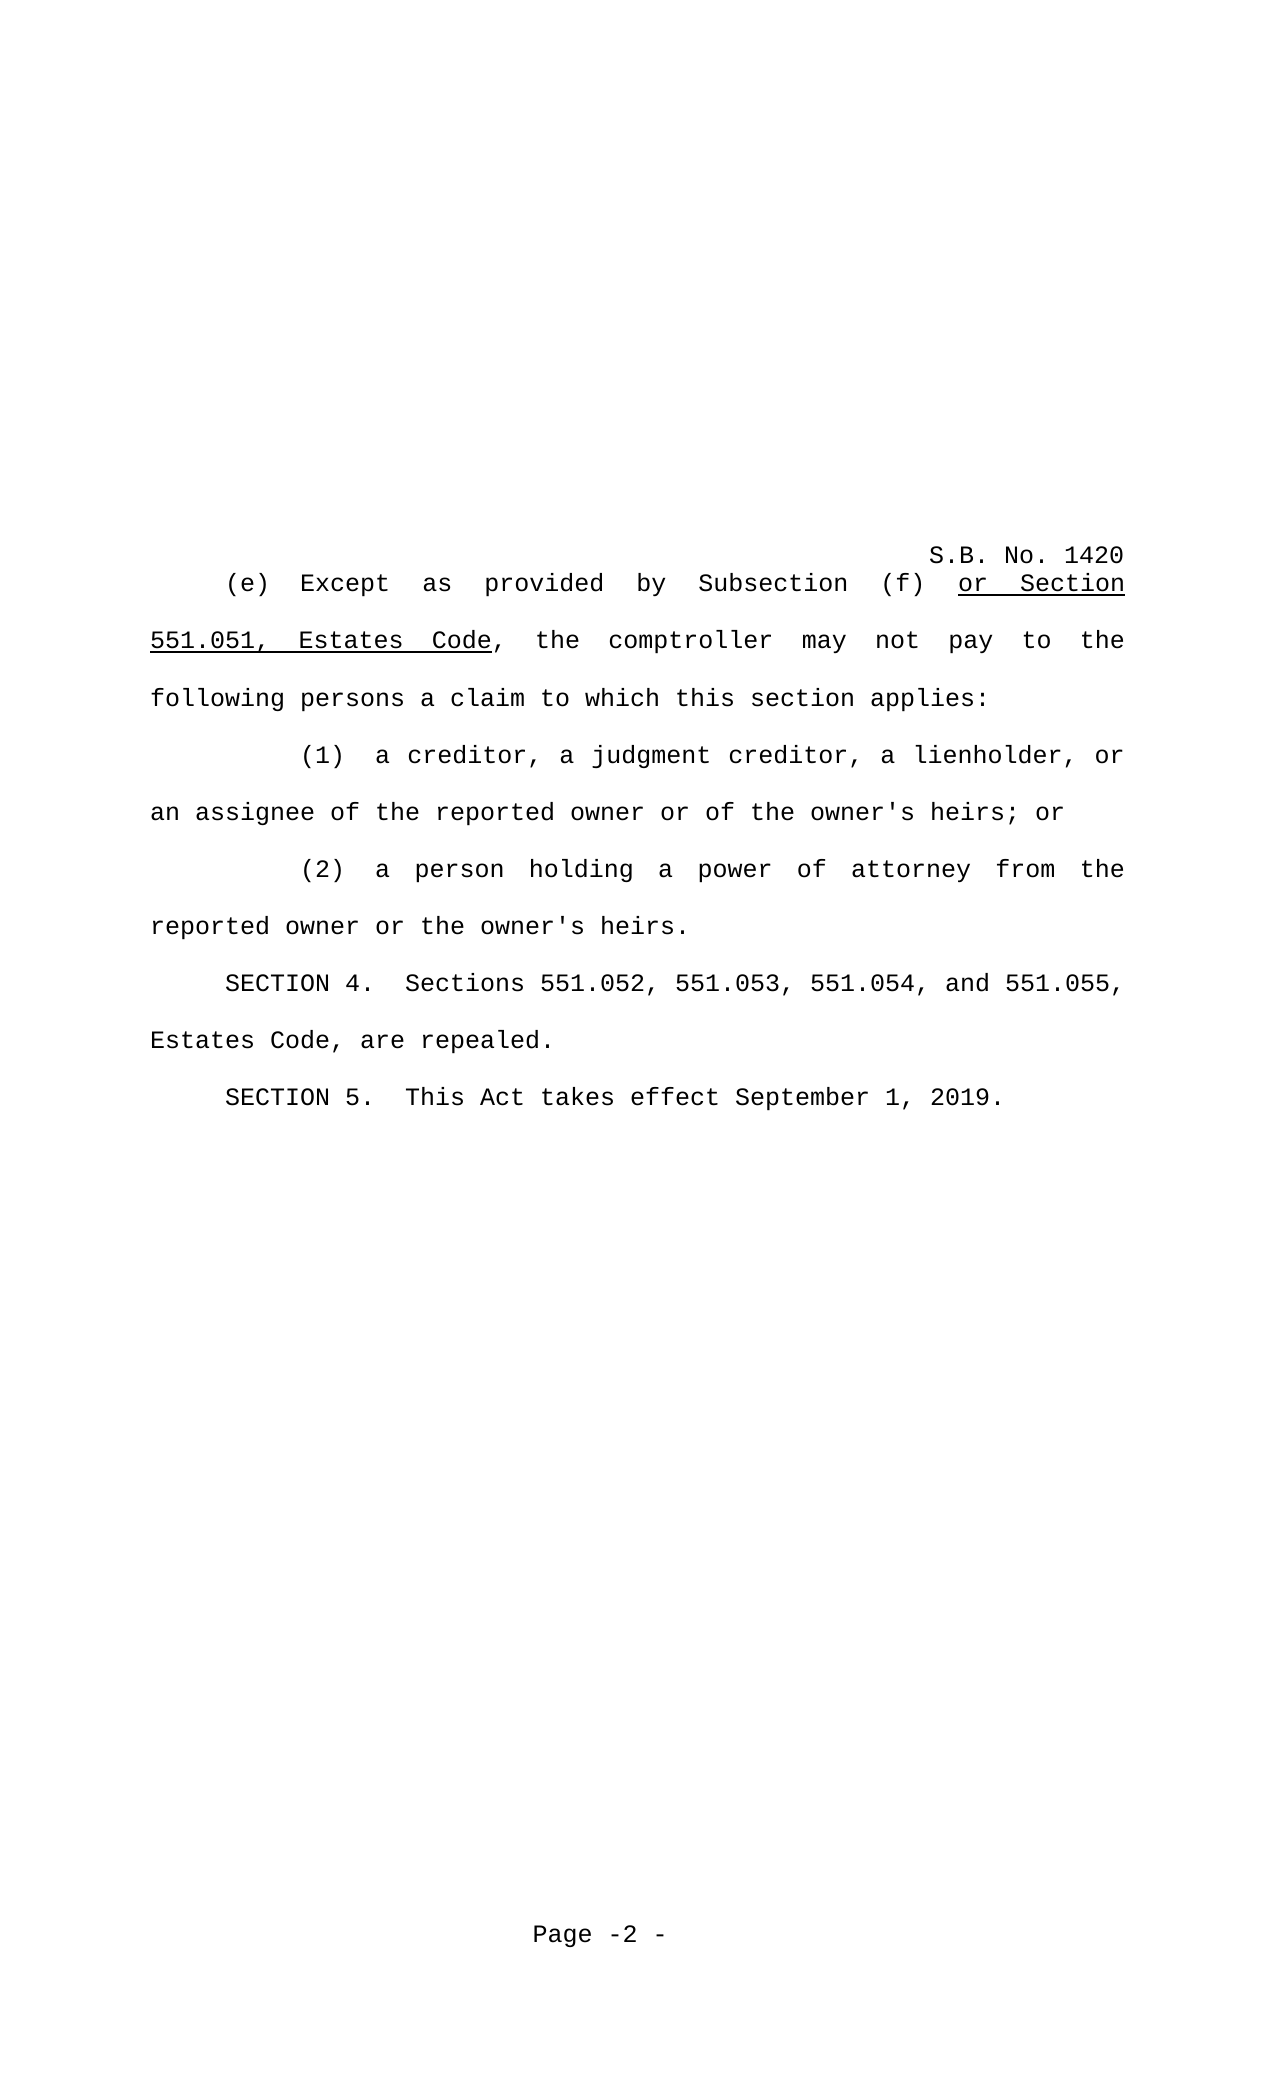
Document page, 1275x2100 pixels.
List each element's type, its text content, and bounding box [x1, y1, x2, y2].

text SECTION 5. This Act takes effect September 1, 2019. [150, 1084, 1125, 1113]
text (1) a creditor, a judgment creditor, a lienholder, or an assignee of the reported owner or of the owner's heirs; or [150, 742, 1125, 828]
text SECTION 4. Sections 551.052, 551.053, 551.054, and 551.055, Estates Code, are repealed. [150, 970, 1125, 1056]
text (e) Except as provided by Subsection (f) or Section 551.051, Estates Code, the comptroller may not pay to the following persons a claim to which this section applies: [150, 571, 1125, 713]
text (2) a person holding a power of attorney from the reported owner or the owner's heirs. [150, 856, 1125, 942]
